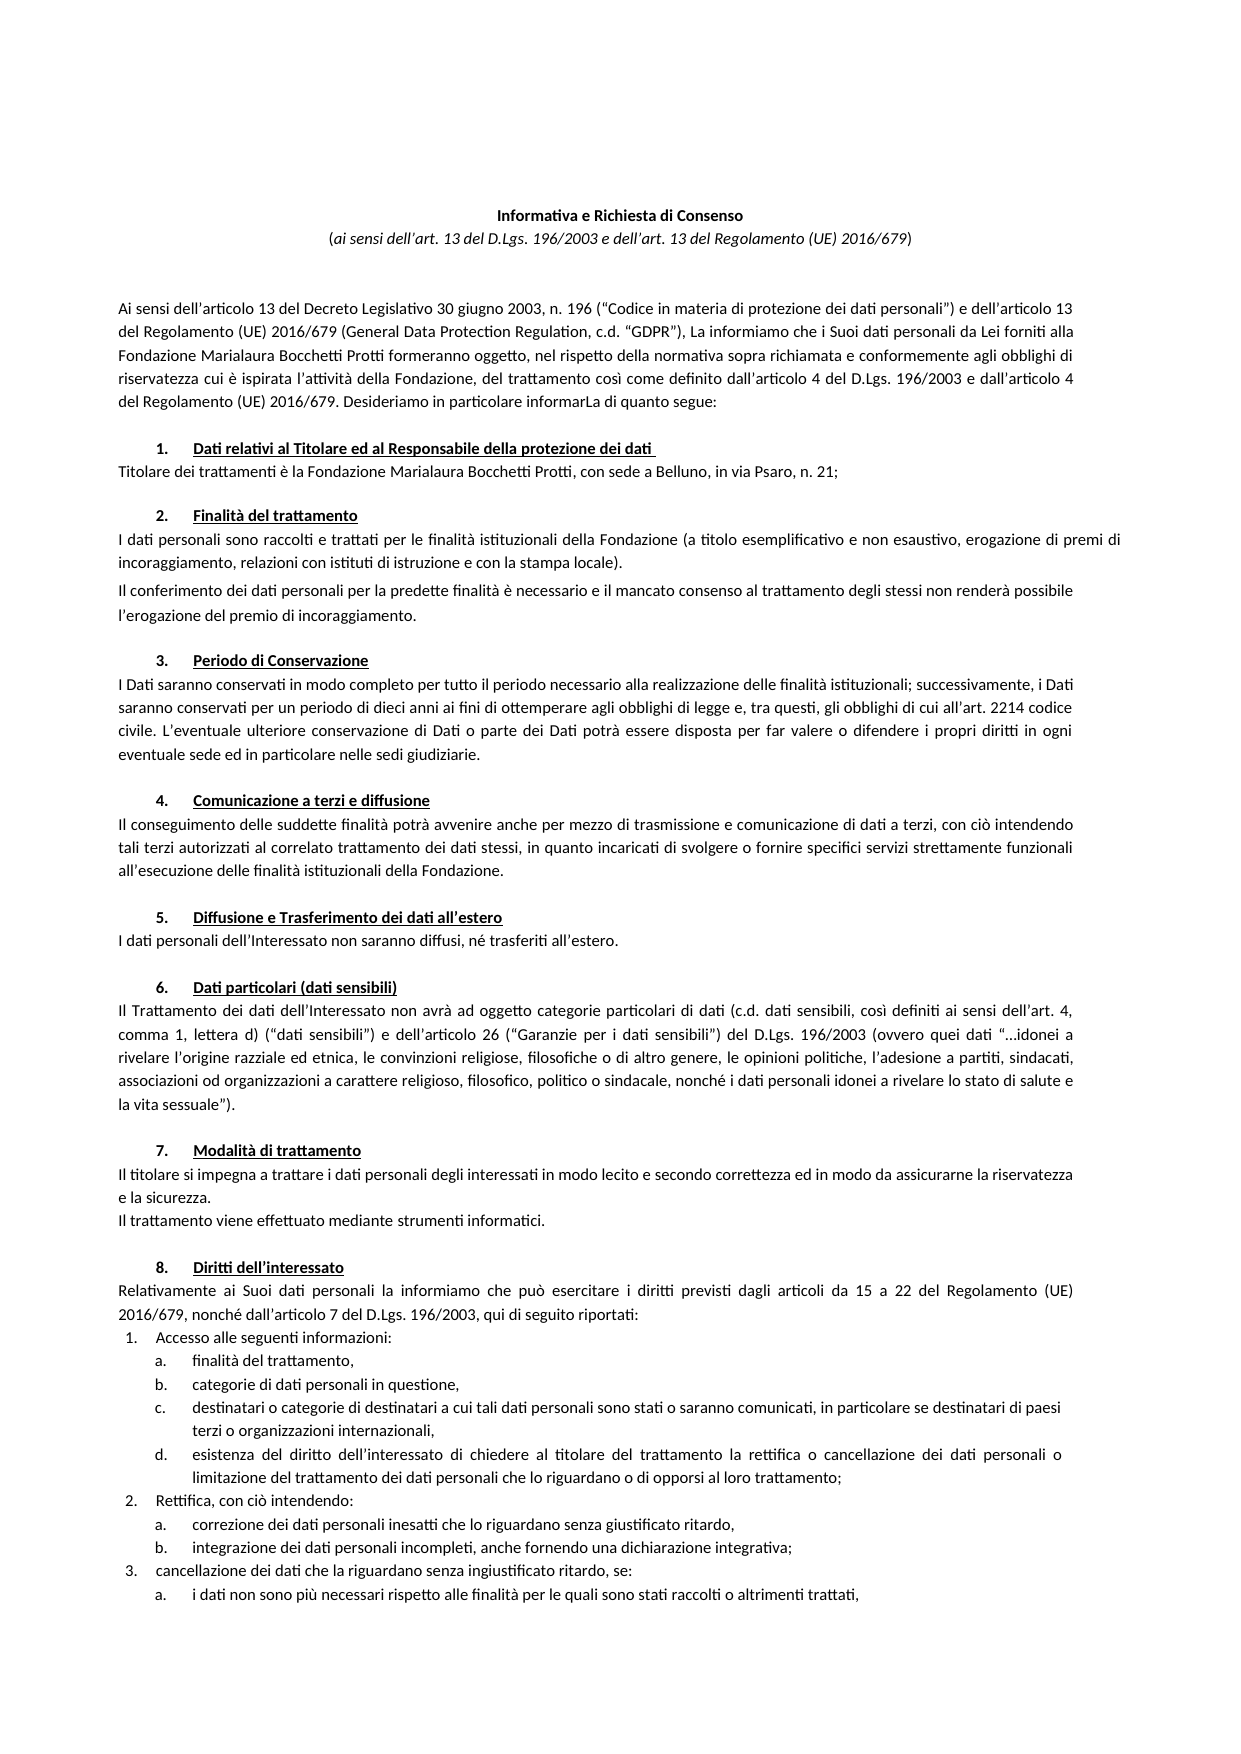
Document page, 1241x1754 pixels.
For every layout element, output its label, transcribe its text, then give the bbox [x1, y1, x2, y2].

list Modalità di trattamento [156, 1140, 1075, 1161]
list Diffusione e Trasferimento dei dati all’estero [156, 907, 1075, 927]
text Il conseguimento delle suddette finalità potrà avvenire anche per mezzo di trasmissione e comunicazione di dati a terzi, con ciò intendendo tali terzi autorizzati al correlato trattamento dei dati stessi, in quanto incaricati di svolgere o fornire specifici servizi strettamente funzionali all’esecuzione delle finalità istituzionali della Fondazione. [118, 814, 1075, 881]
text Il trattamento viene effettuato mediante strumenti informatici. [118, 1210, 1075, 1231]
list i dati non sono più necessari rispetto alle finalità per le quali sono stati raccolti o altrimenti trattati, [154, 1584, 1063, 1604]
list Finalità del trattamento [156, 505, 1075, 526]
list integrazione dei dati personali incompleti, anche fornendo una dichiarazione integrativa; [154, 1537, 1063, 1557]
text Relativamente ai Suoi dati personali la informiamo che può esercitare i diritti previsti dagli articoli da 15 a 22 del Regolamento (UE) 2016/679, nonché dall’articolo 7 del D.Lgs. 196/2003, qui di seguito riportati: [118, 1280, 1075, 1324]
text Il titolare si impegna a trattare i dati personali degli interessati in modo lecito e secondo correttezza ed in modo da assicurarne la riservatezza e la sicurezza. [118, 1164, 1075, 1207]
text (ai sensi dell’art. 13 del D.Lgs. 196/2003 e dell’art. 13 del Regolamento (UE) 2016/679) [118, 228, 1122, 249]
list destinatari o categorie di destinatari a cui tali dati personali sono stati o saranno comunicati, in particolare se destinatari di paesi terzi o organizzazioni internazionali, [154, 1397, 1063, 1441]
text Il conferimento dei dati personali per la predette finalità è necessario e il mancato consenso al trattamento degli stessi non renderà possibile l’erogazione del premio di incoraggiamento. [118, 575, 1075, 625]
text Ai sensi dell’articolo 13 del Decreto Legislativo 30 giugno 2003, n. 196 (“Codice in materia di protezione dei dati personali”) e dell’articolo 13 del Regolamento (UE) 2016/679 (General Data Protection Regulation, c.d. “GDPR”), La informiamo che i Suoi dati personali da Lei forniti alla Fondazione Marialaura Bocchetti Protti formeranno oggetto, nel rispetto della normativa sopra richiamata e conformemente agli obblighi di riservatezza cui è ispirata l’attività della Fondazione, del trattamento così come definito dall’articolo 4 del D.Lgs. 196/2003 e dall’articolo 4 del Regolamento (UE) 2016/679. Desideriamo in particolare informarLa di quanto segue: [118, 298, 1075, 412]
text I Dati saranno conservati in modo completo per tutto il periodo necessario alla realizzazione delle finalità istituzionali; successivamente, i Dati saranno conservati per un periodo di dieci anni ai fini di ottemperare agli obblighi di legge e, tra questi, gli obblighi di cui all’art. 2214 codice civile. L’eventuale ulteriore conservazione di Dati o parte dei Dati potrà essere disposta per far valere o difendere i propri diritti in ogni eventuale sede ed in particolare nelle sedi giudiziarie. [118, 674, 1075, 764]
text Il Trattamento dei dati dell’Interessato non avrà ad oggetto categorie particolari di dati (c.d. dati sensibili, così definiti ai sensi dell’art. 4, comma 1, lettera d) (“dati sensibili”) e dell’articolo 26 (“Garanzie per i dati sensibili”) del D.Lgs. 196/2003 (ovvero quei dati “…idonei a rivelare l’origine razziale ed etnica, le convinzioni religiose, filosofiche o di altro genere, le opinioni politiche, l’adesione a partiti, sindacati, associazioni od organizzazioni a carattere religioso, filosofico, politico o sindacale, nonché i dati personali idonei a rivelare lo stato di salute e la vita sessuale”). [118, 1000, 1075, 1114]
list Periodo di Conservazione [156, 650, 1075, 671]
text Informativa e Richiesta di Consenso [118, 205, 1122, 225]
text I dati personali dell’Interessato non saranno diffusi, né trasferiti all’estero. [118, 930, 1075, 951]
list finalità del trattamento, [154, 1350, 1063, 1371]
list Rettifica, con ciò intendendo: [125, 1490, 1063, 1511]
list Diritti dell’interessato [156, 1257, 1075, 1277]
list cancellazione dei dati che la riguardano senza ingiustificato ritardo, se: [125, 1560, 1063, 1581]
list categorie di dati personali in questione, [154, 1374, 1063, 1394]
list correzione dei dati personali inesatti che lo riguardano senza giustificato ritardo, [154, 1514, 1063, 1534]
list Dati relativi al Titolare ed al Responsabile della protezione dei dati [156, 438, 1075, 459]
text I dati personali sono raccolti e trattati per le finalità istituzionali della Fondazione (a titolo esemplificativo e non esaustivo, erogazione di premi di incoraggiamento, relazioni con istituti di istruzione e con la stampa locale). [118, 529, 1122, 572]
list Comunicazione a terzi e diffusione [156, 790, 1075, 811]
list Accesso alle seguenti informazioni: [125, 1327, 1063, 1347]
list esistenza del diritto dell’interessato di chiedere al titolare del trattamento la rettifica o cancellazione dei dati personali o limitazione del trattamento dei dati personali che lo riguardano o di opporsi al loro trattamento; [154, 1444, 1063, 1487]
text Titolare dei trattamenti è la Fondazione Marialaura Bocchetti Protti, con sede a Belluno, in via Psaro, n. 21; [118, 462, 1122, 482]
list Dati particolari (dati sensibili) [156, 977, 1075, 997]
